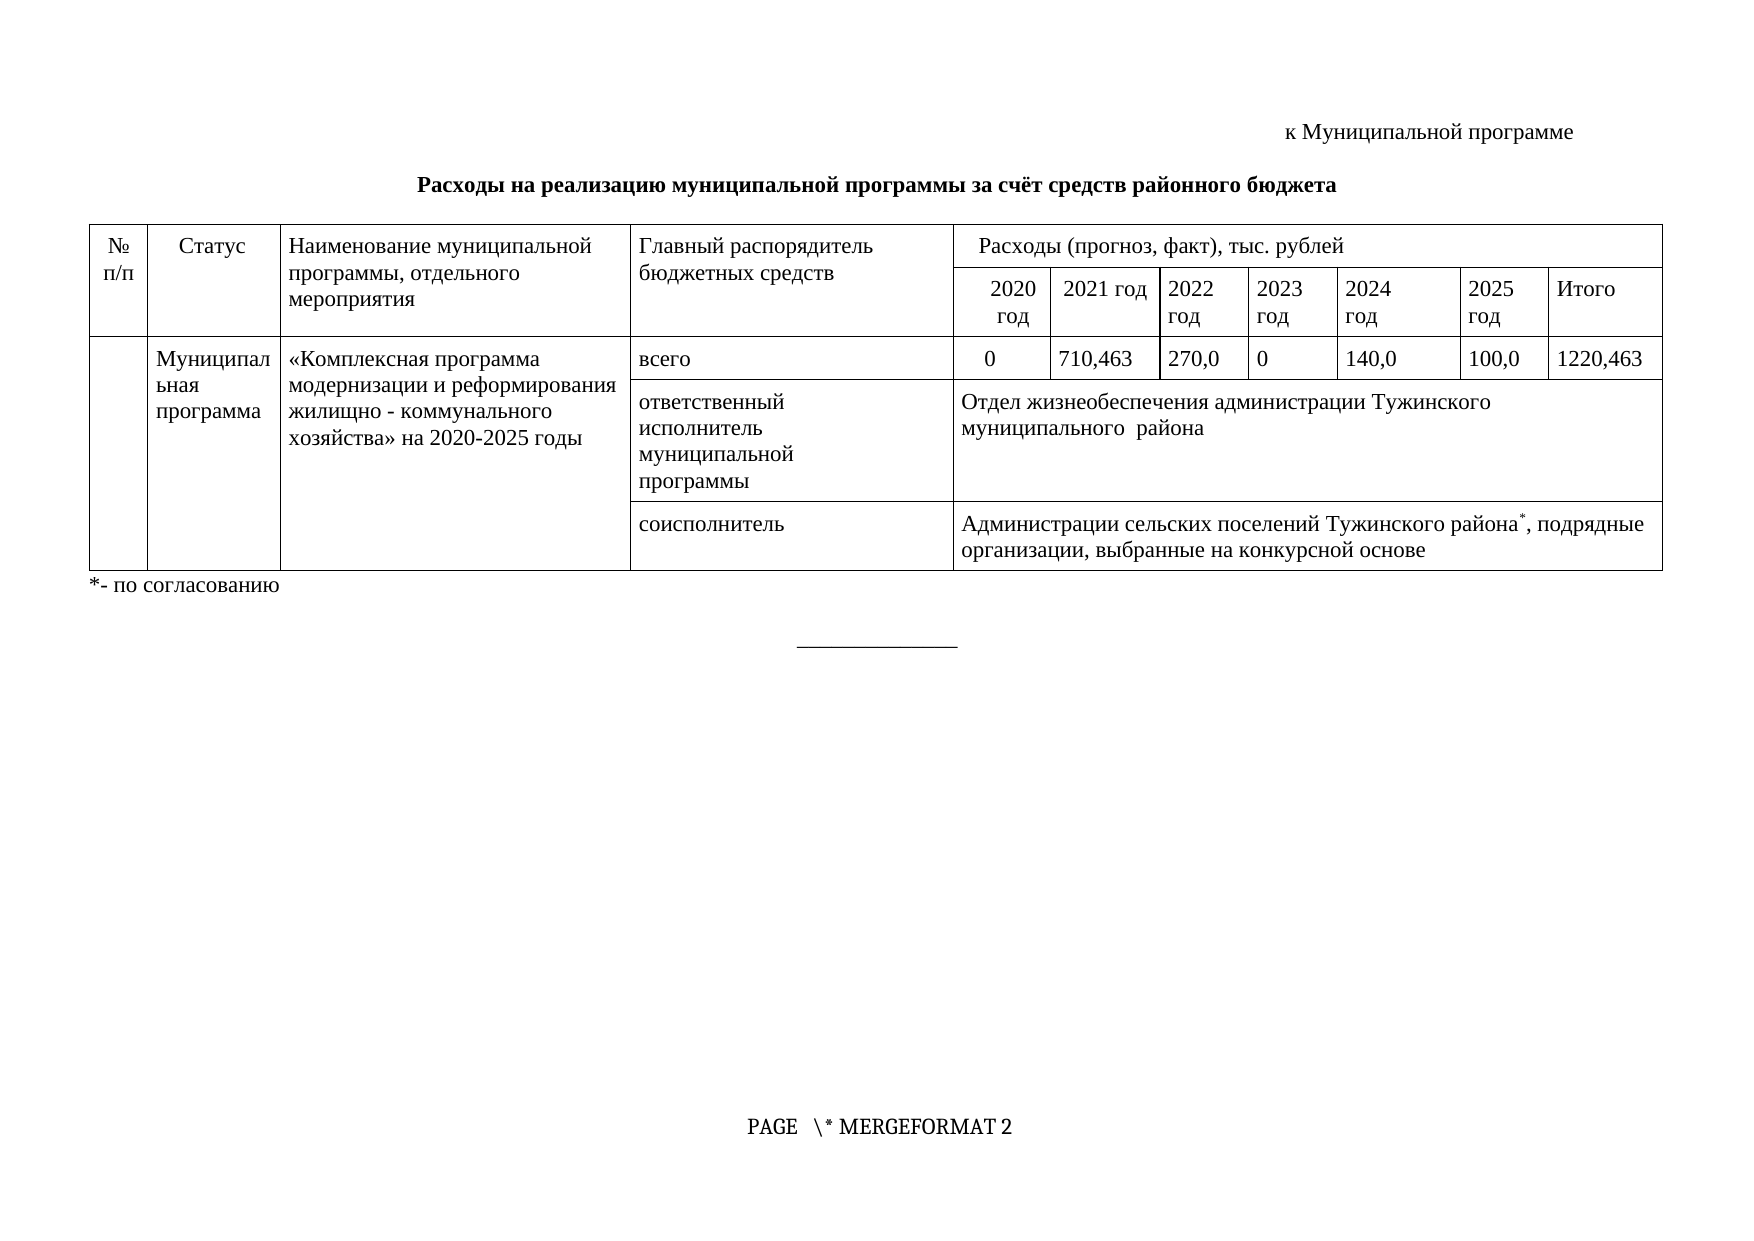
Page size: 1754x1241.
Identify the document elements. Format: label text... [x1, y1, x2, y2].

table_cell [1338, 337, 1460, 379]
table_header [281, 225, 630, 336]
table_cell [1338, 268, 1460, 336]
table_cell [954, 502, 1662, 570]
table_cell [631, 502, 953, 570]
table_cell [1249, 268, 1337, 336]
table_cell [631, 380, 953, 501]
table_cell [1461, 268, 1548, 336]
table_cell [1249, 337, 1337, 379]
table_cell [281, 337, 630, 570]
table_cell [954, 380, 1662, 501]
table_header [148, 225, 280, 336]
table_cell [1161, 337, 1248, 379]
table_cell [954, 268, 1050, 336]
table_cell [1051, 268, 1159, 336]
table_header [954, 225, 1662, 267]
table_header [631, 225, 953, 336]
text к Муниципальной программе [679, 118, 1665, 144]
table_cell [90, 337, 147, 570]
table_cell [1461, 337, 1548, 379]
text ______________ [89, 624, 1665, 651]
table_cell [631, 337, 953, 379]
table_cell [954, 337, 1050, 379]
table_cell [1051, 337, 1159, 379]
text *- по согласованию [89, 571, 1665, 598]
text Расходы на реализацию муниципальной программы за счёт средств районного бюджета [89, 171, 1665, 197]
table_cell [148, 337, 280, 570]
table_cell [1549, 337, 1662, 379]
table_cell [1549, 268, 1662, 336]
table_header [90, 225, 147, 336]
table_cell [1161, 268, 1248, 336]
